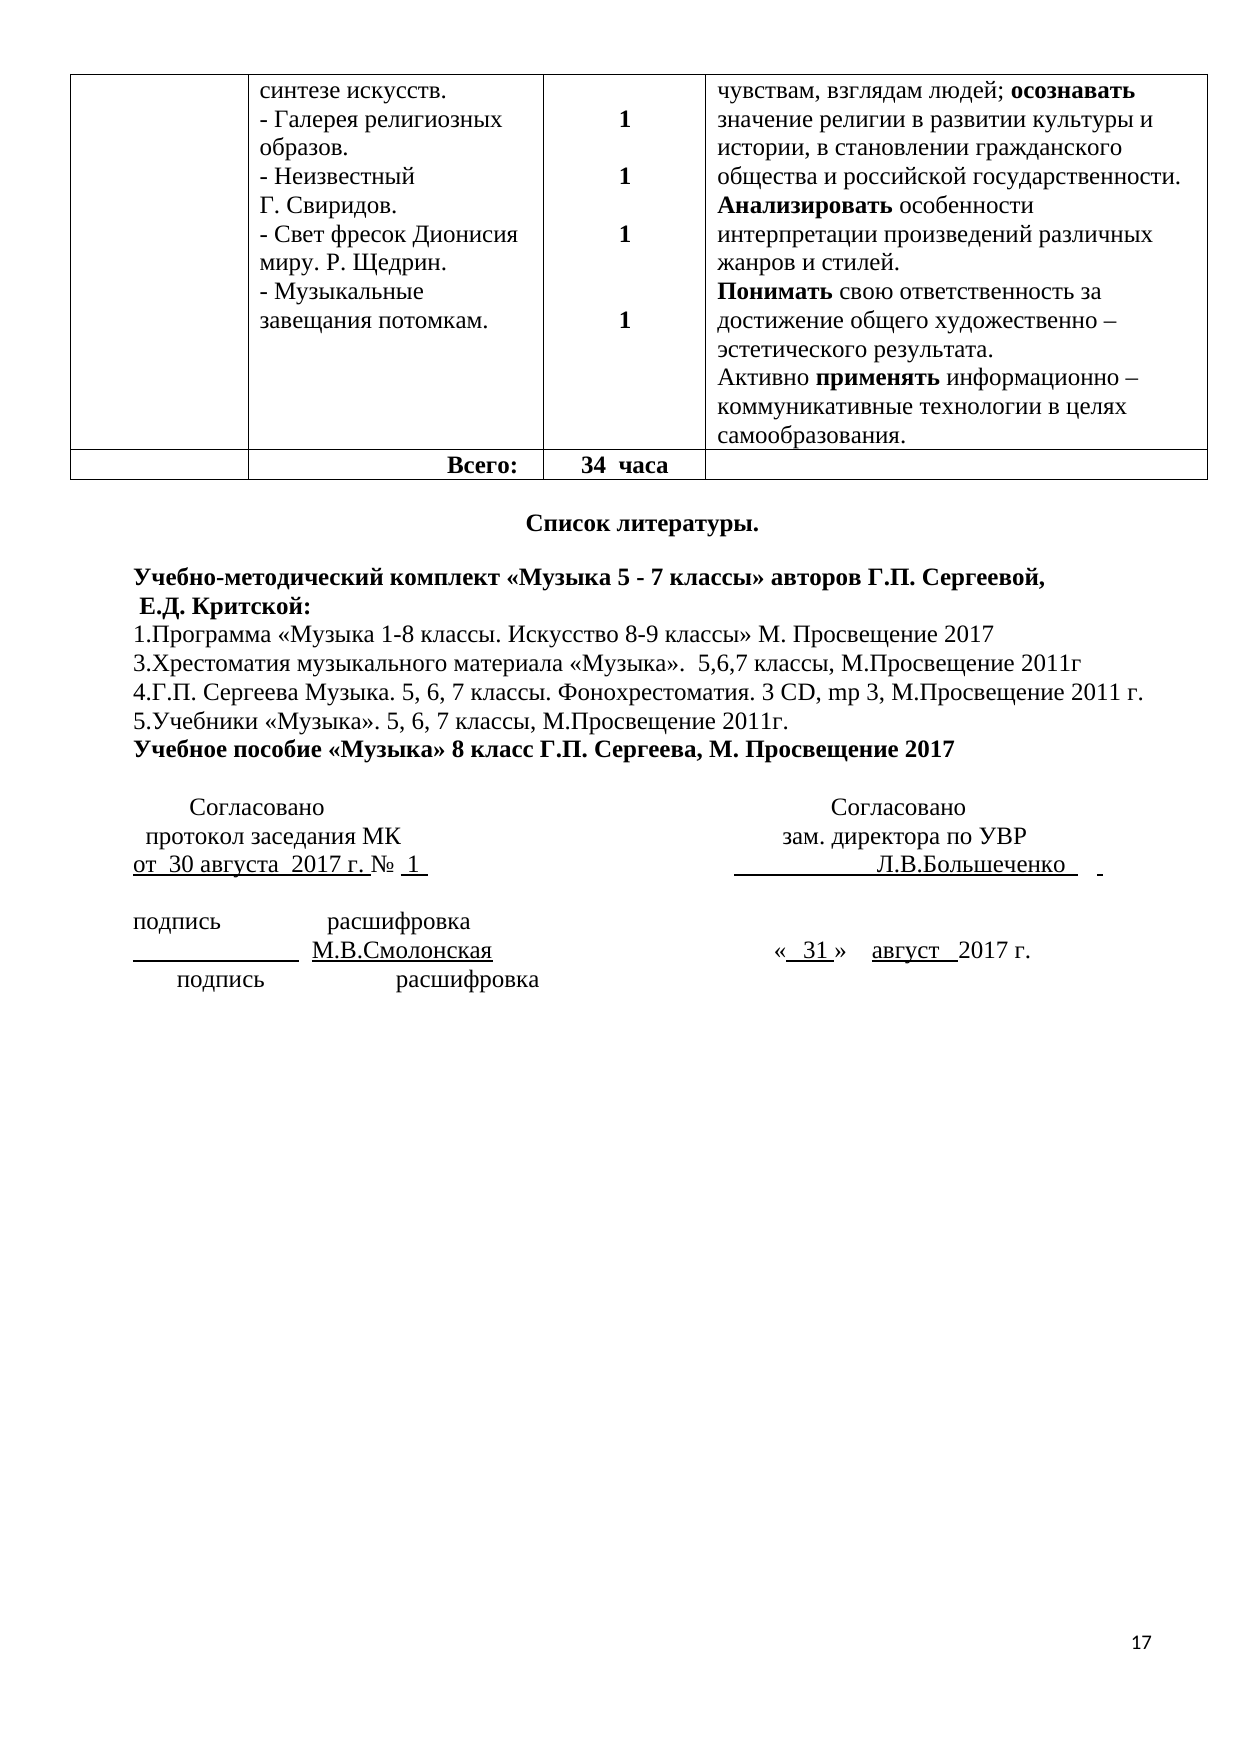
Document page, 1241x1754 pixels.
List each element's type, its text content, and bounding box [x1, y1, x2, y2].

text 1.Программа «Музыка 1-8 классы. Искусство 8-9 классы» М. Просвещение 2017 [133, 619, 1152, 648]
table_cell [706, 450, 1207, 478]
text протокол заседания МК зам. директора по УВР [133, 821, 1152, 849]
table_cell Всего: [249, 450, 543, 478]
text Согласовано Согласовано [133, 792, 1152, 821]
text подпись расшифровка [133, 878, 1152, 935]
text М.В.Смолонская « 31 » август 2017 г. [133, 935, 1152, 964]
text от 30 августа 2017 г. № 1 Л.В.Большеченко [133, 849, 1152, 878]
text Учебно-методический комплект «Музыка 5 - 7 классы» авторов Г.П. Сергеевой, [133, 562, 1152, 591]
text 4.Г.П. Сергеева Музыка. 5, 6, 7 классы. Фонохрестоматия. 3 СD, mp .Просвещение 2011 г. [133, 677, 1152, 706]
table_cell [706, 75, 1207, 449]
table_cell [71, 450, 248, 478]
table_cell 1 1 1 1 1 [544, 75, 705, 449]
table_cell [249, 75, 543, 449]
table_cell 34 часа [544, 450, 705, 478]
text Е.Д. Критской: [133, 591, 1152, 619]
text 3.Хрестоматия музыкального материала «Музыка». 5,6,7 классы, М.Просвещение 2011г [133, 648, 1152, 677]
text 5.Учебники «Музыка». 5, 6, 7 классы, М.Просвещение 2011г. [133, 706, 1152, 734]
text Учебное пособие «Музыка» 8 класс Г.П. Сергеева, М. Просвещение 2017 [133, 734, 1152, 763]
text Список литературы. [133, 508, 1152, 537]
text подпись расшифровка [133, 964, 1152, 993]
